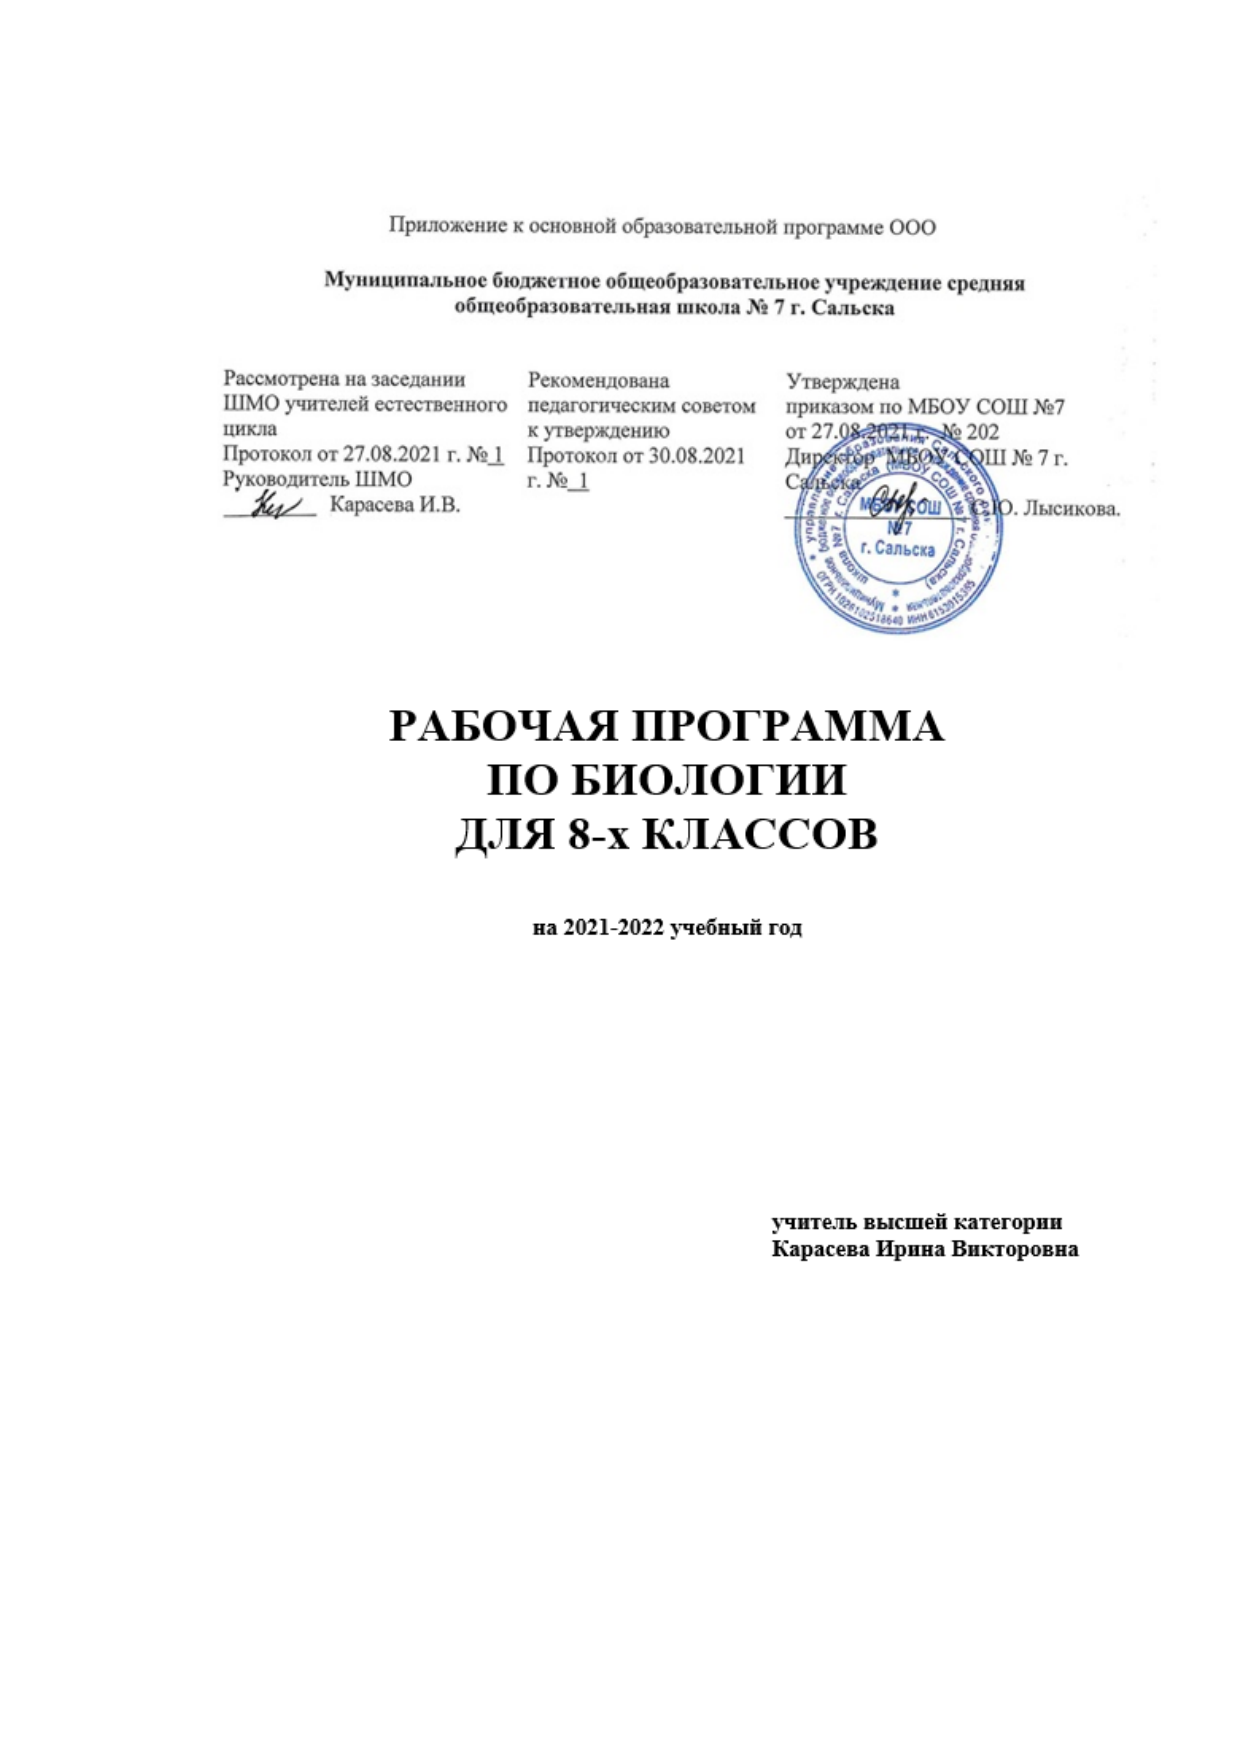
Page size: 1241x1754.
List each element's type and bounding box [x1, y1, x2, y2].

picture [177, 146, 1189, 1289]
